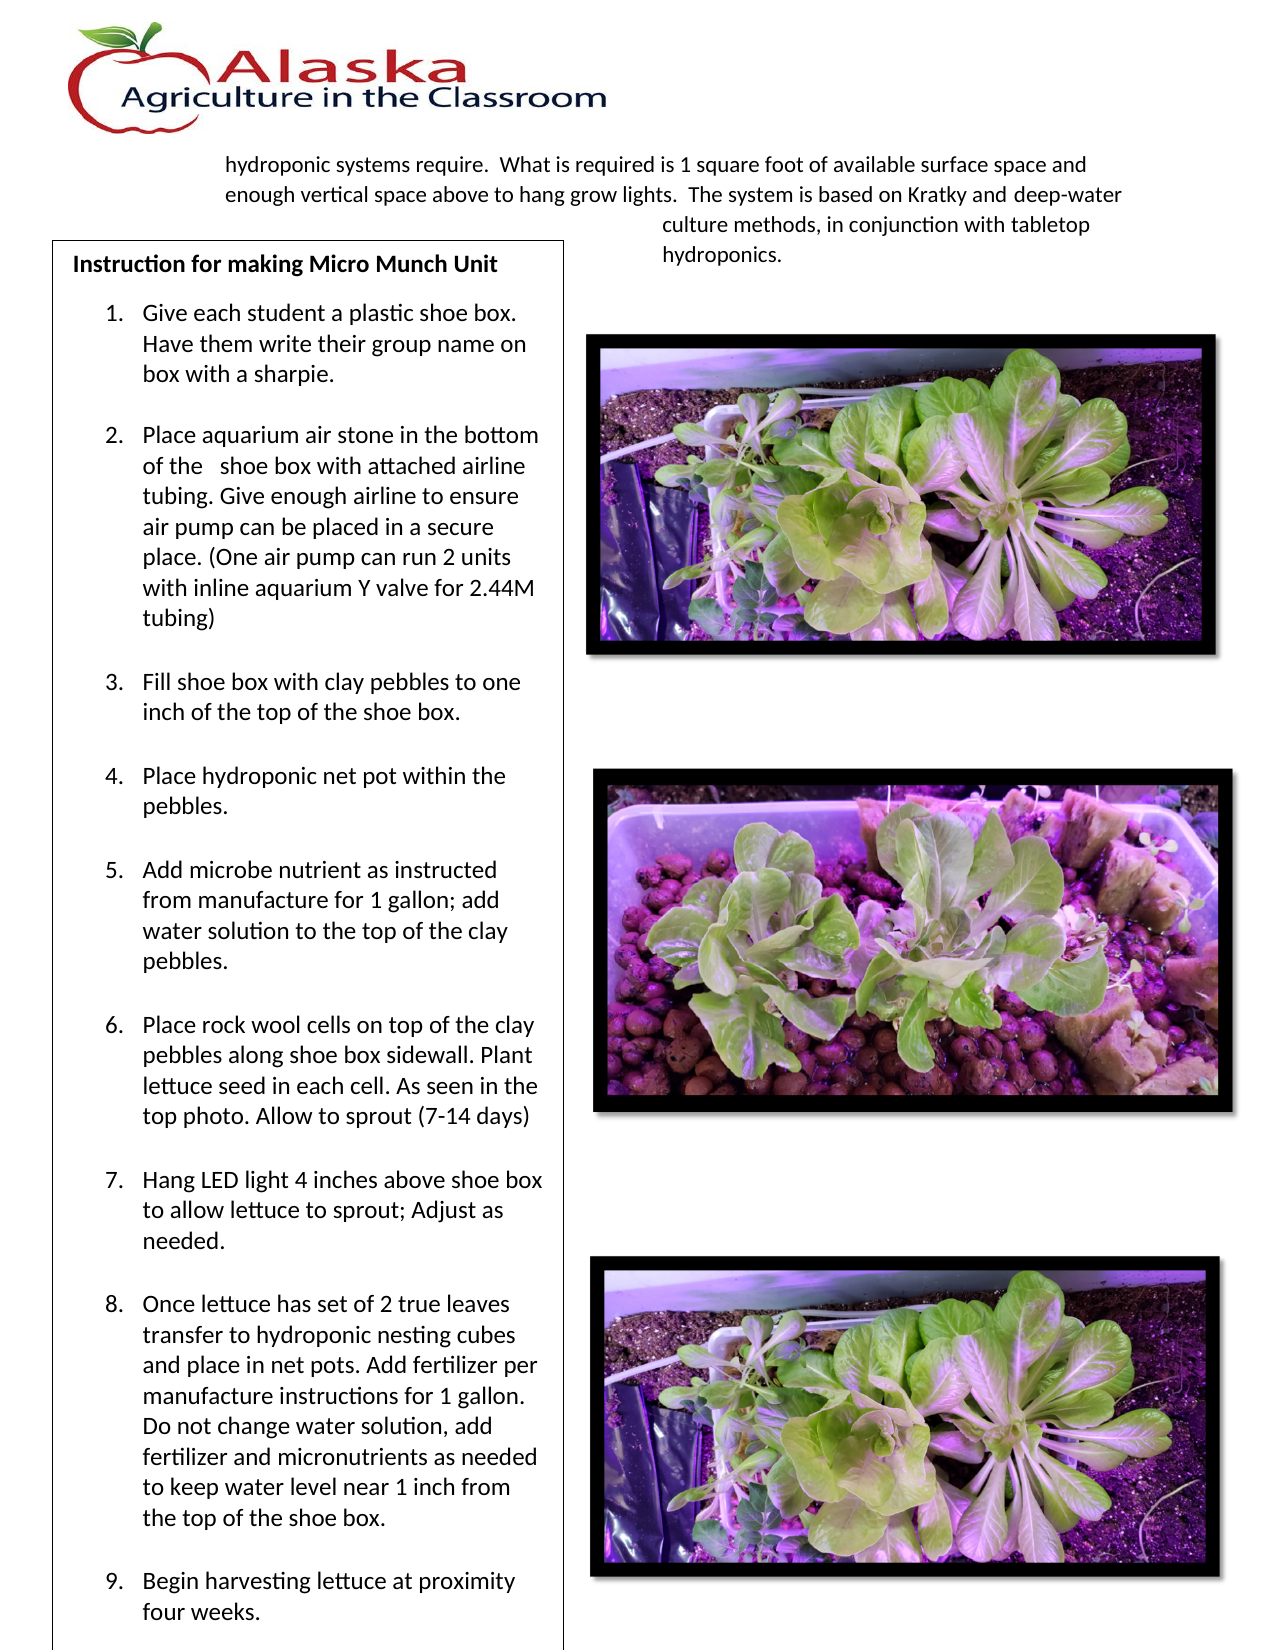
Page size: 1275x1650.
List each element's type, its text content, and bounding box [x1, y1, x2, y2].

picture [591, 765, 1243, 1124]
picture [68, 22, 629, 134]
picture [587, 1253, 1230, 1587]
picture [583, 331, 1225, 665]
